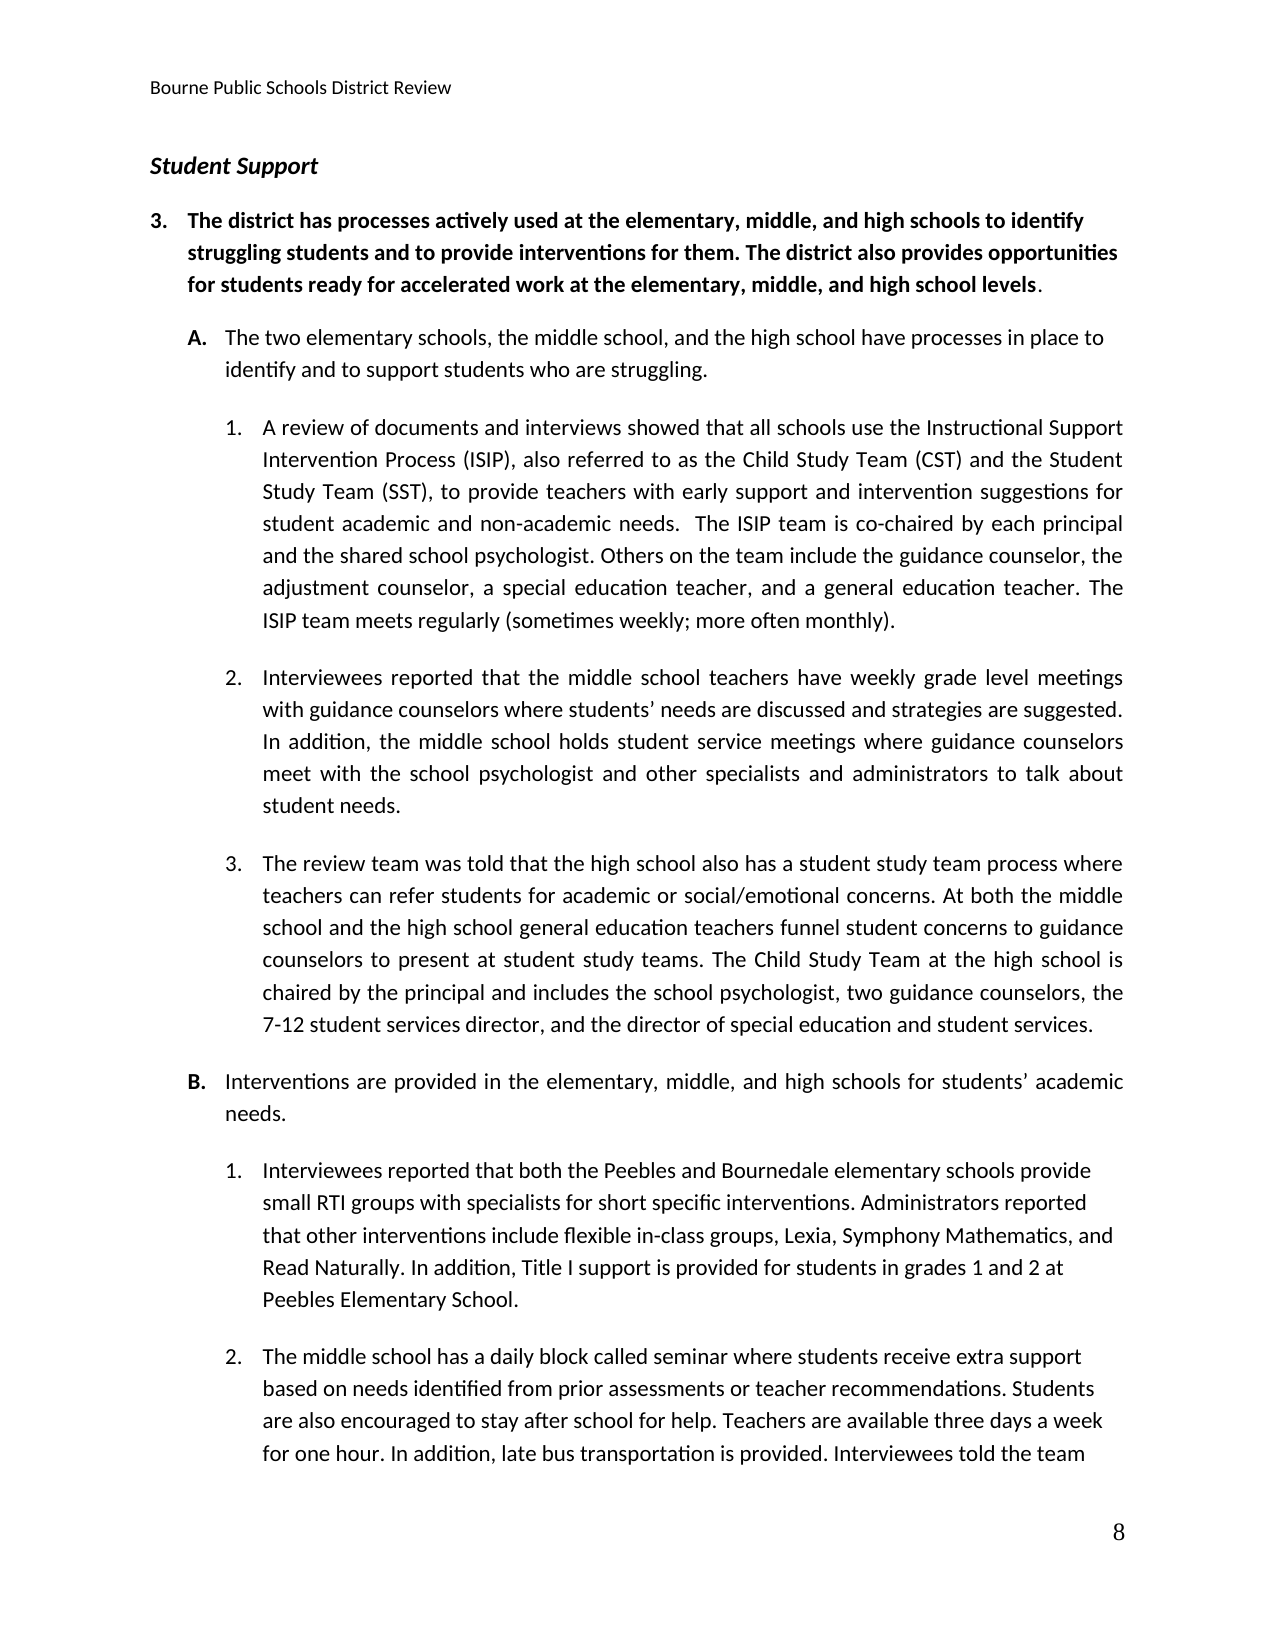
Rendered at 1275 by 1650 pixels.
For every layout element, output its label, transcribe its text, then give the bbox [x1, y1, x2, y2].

list Interviewees reported that the middle school teachers have weekly grade level meetings with guidance counselors where students’ needs are discussed and strategies are suggested. In addition, the middle school holds student service meetings where guidance counselors meet with the school psychologist and other specialists and administrators to talk about student needs. [225, 663, 1125, 820]
list A review of documents and interviews showed that all schools use the Instructional Support Intervention Process (ISIP), also referred to as the Child Study Team (CST) and the Student Study Team (SST), to provide teachers with early support and intervention suggestions for student academic and non-academic needs. The ISIP team is co-chaired by each principal and the shared school psychologist. Others on the team include the guidance counselor, the adjustment counselor, a special education teacher, and a general education teacher. The ISIP team meets regularly (sometimes weekly; more often monthly). [225, 413, 1125, 634]
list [225, 1342, 1125, 1467]
text A. The two elementary schools, the middle school, and the high school have processes in place to identify and to support students who are struggling. [187, 323, 1125, 383]
list The district has processes actively used at the elementary, middle, and high schools to identify struggling students and to provide interventions for them. The district also provides opportunities for students ready for accelerated work at the elementary, middle, and high school levels. [150, 206, 1125, 298]
list The review team was told that the high school also has a student study team process where teachers can refer students for academic or social/emotional concerns. At both the middle school and the high school general education teachers funnel student concerns to guidance counselors to present at student study teams. The Child Study Team at the high school is chaired by the principal and includes the school psychologist, two guidance counselors, the 7-12 student services director, and the director of special education and student services. [225, 849, 1125, 1038]
text Student Support [150, 150, 1125, 181]
list Interventions are provided in the elementary, middle, and high schools for students’ academic needs. [187, 1067, 1125, 1127]
list Interviewees reported that both the Peebles and Bournedale elementary schools provide small RTI groups with specialists for short specific interventions. Administrators reported that other interventions include flexible in-class groups, Lexia, Symphony Mathematics, and Read Naturally. In addition, Title I support is provided for students in grades 1 and 2 at Peebles Elementary School. [225, 1156, 1125, 1313]
